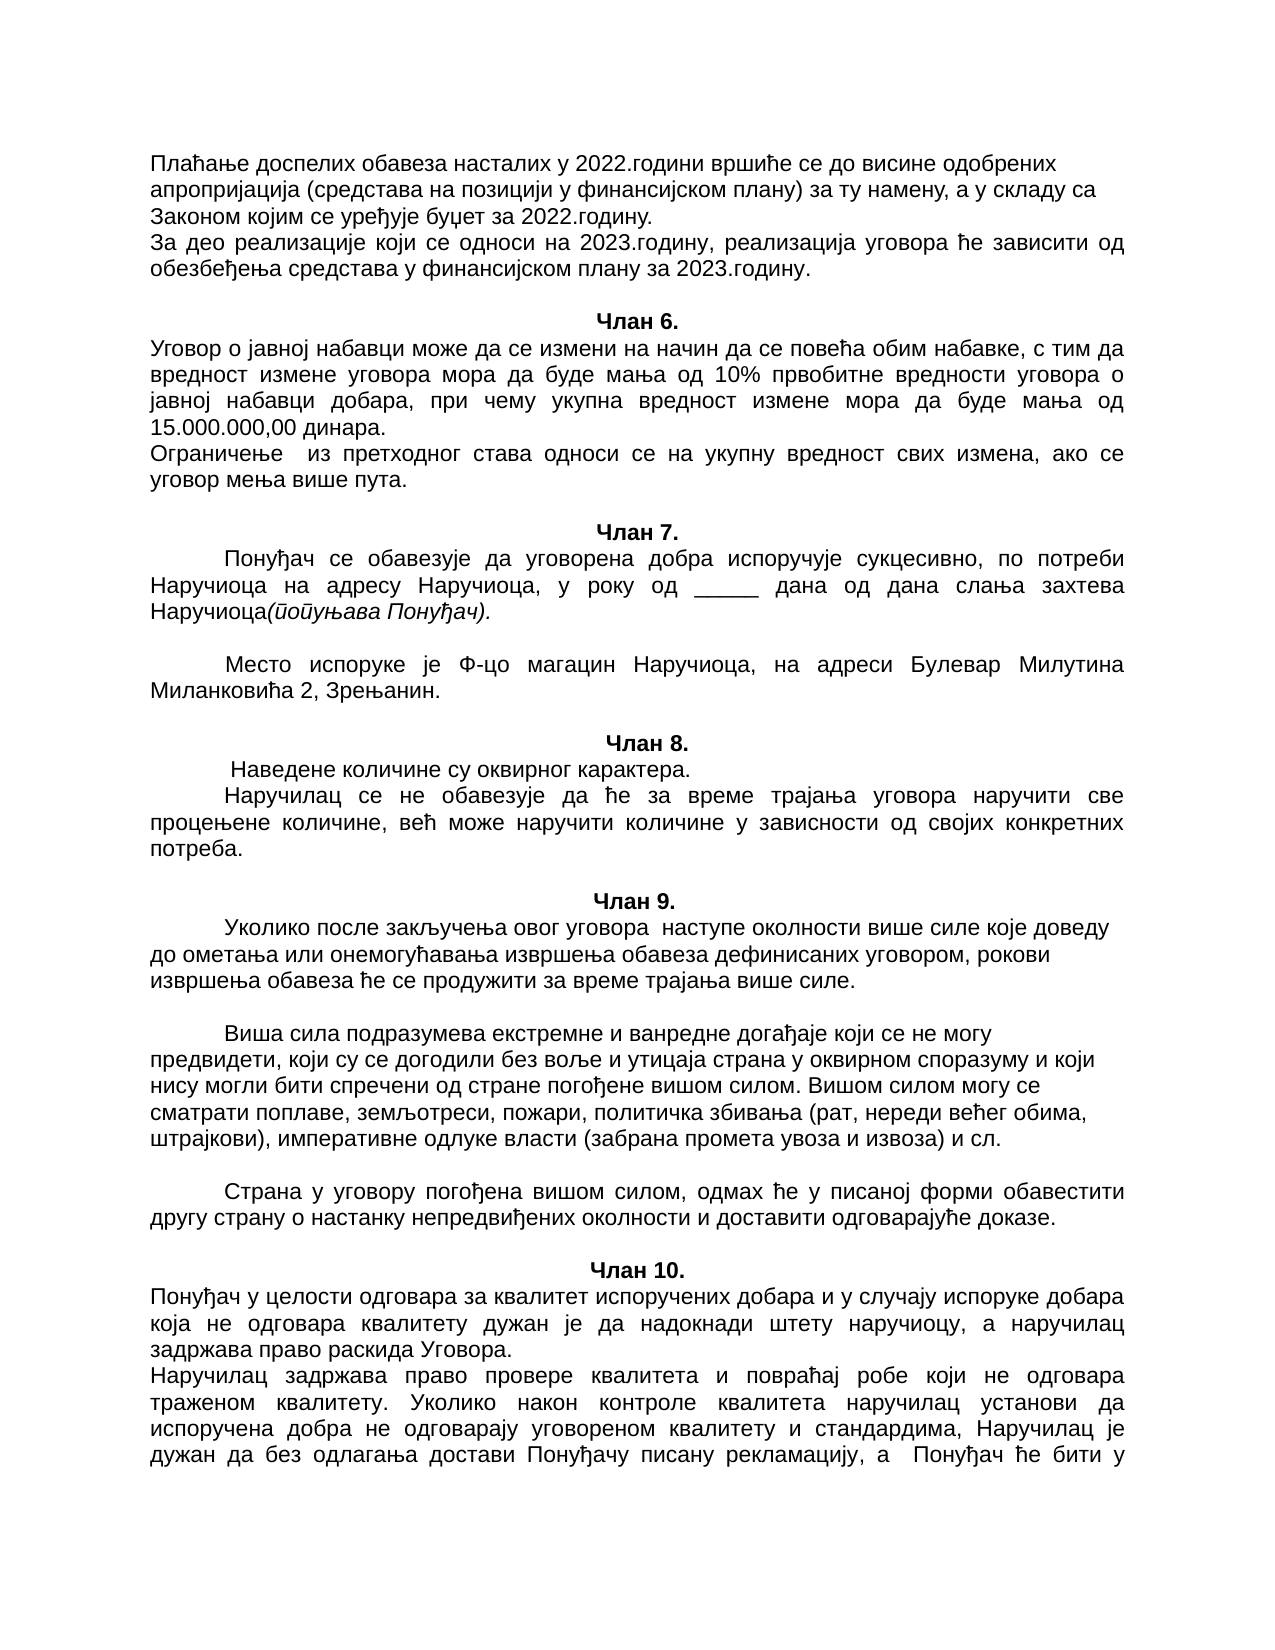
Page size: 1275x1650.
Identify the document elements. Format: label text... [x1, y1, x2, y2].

text Члан 8. [150, 730, 1125, 756]
text Понуђач се обавезује да уговорена добра испоручује сукцесивно, по потреби Наручиоца на адресу Наручиоца, у року од _____ дана од дана слања захтева Наручиоца(попуњава Понуђач). [150, 545, 1125, 624]
text Члан 6. [150, 308, 1125, 334]
text Место испоруке је Ф-цо магацин Наручиоца, на адреси Булевар Милутина Миланковића 2, Зрењанин. [150, 651, 1125, 703]
text Уколико после закључења овог уговора наступе околности више силе које доведу до ометања или онемогућавања извршења обавеза дефинисаних уговором, рокови извршења обавеза ће се продужити за време трајања више силе. [150, 914, 1125, 993]
text Члан 10. [150, 1257, 1125, 1283]
text Члан 9. [150, 888, 1125, 914]
text Наручилац се не обавезује да ће за време трајања уговора наручити све процењене количине, већ може наручити количине у зависности од својих конкретних потреба. [150, 782, 1125, 862]
text Члан 7. [150, 519, 1125, 545]
text Плаћање доспелих обавеза насталих у 2022.години вршиће се до висине одобрених апропријација (средстава на позицији у финансијском плану) за ту намену, а у складу са Законом којим се уређује буџет за 2022.годину. [150, 150, 1125, 229]
text Ограничење из претходног става односи се на укупну вредност свих измена, ако се уговор мења више пута. [150, 440, 1125, 493]
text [150, 1362, 1125, 1468]
text Понуђач у целости одговара за квалитет испоручених добара и у случају испоруке добара која не одговара квалитету дужан је да надокнади штету наручиоцу, а наручилац задржава право раскида Уговора. [150, 1283, 1125, 1362]
text Наведене количине су оквирног карактера. [150, 756, 1125, 782]
text Уговор о јавној набавци може да се измени на начин да се повећа обим набавке, с тим да вредност измене уговора мора да буде мања од 10% првобитне вредности уговора о јавној набавци добара, при чему укупна вредност измене мора да буде мања од 15.000.000,00 динара. [150, 334, 1125, 440]
text За део реализације који се односи на 2023.годину, реализација уговора ће зависити од обезбеђења средстава у финансијском плану за 2023.годину. [150, 229, 1125, 282]
text Виша сила подразумева екстремне и ванредне догађаје који се не могу предвидети, који су се догодили без воље и утицаја страна у оквирном споразуму и који нису могли бити спречени од стране погођене вишом силом. Вишом силом могу се сматрати поплаве, земљотреси, пожари, политичка збивања (рат, нереди већег обима, штрајкови), императивне одлуке власти (забрана промета увоза и извоза) и сл. [150, 1020, 1125, 1151]
text Страна у уговору погођена вишом силом, одмах ће у писаној форми обавестити другу страну о настанку непредвиђених околности и доставити одговарајуће доказе. [150, 1178, 1125, 1231]
